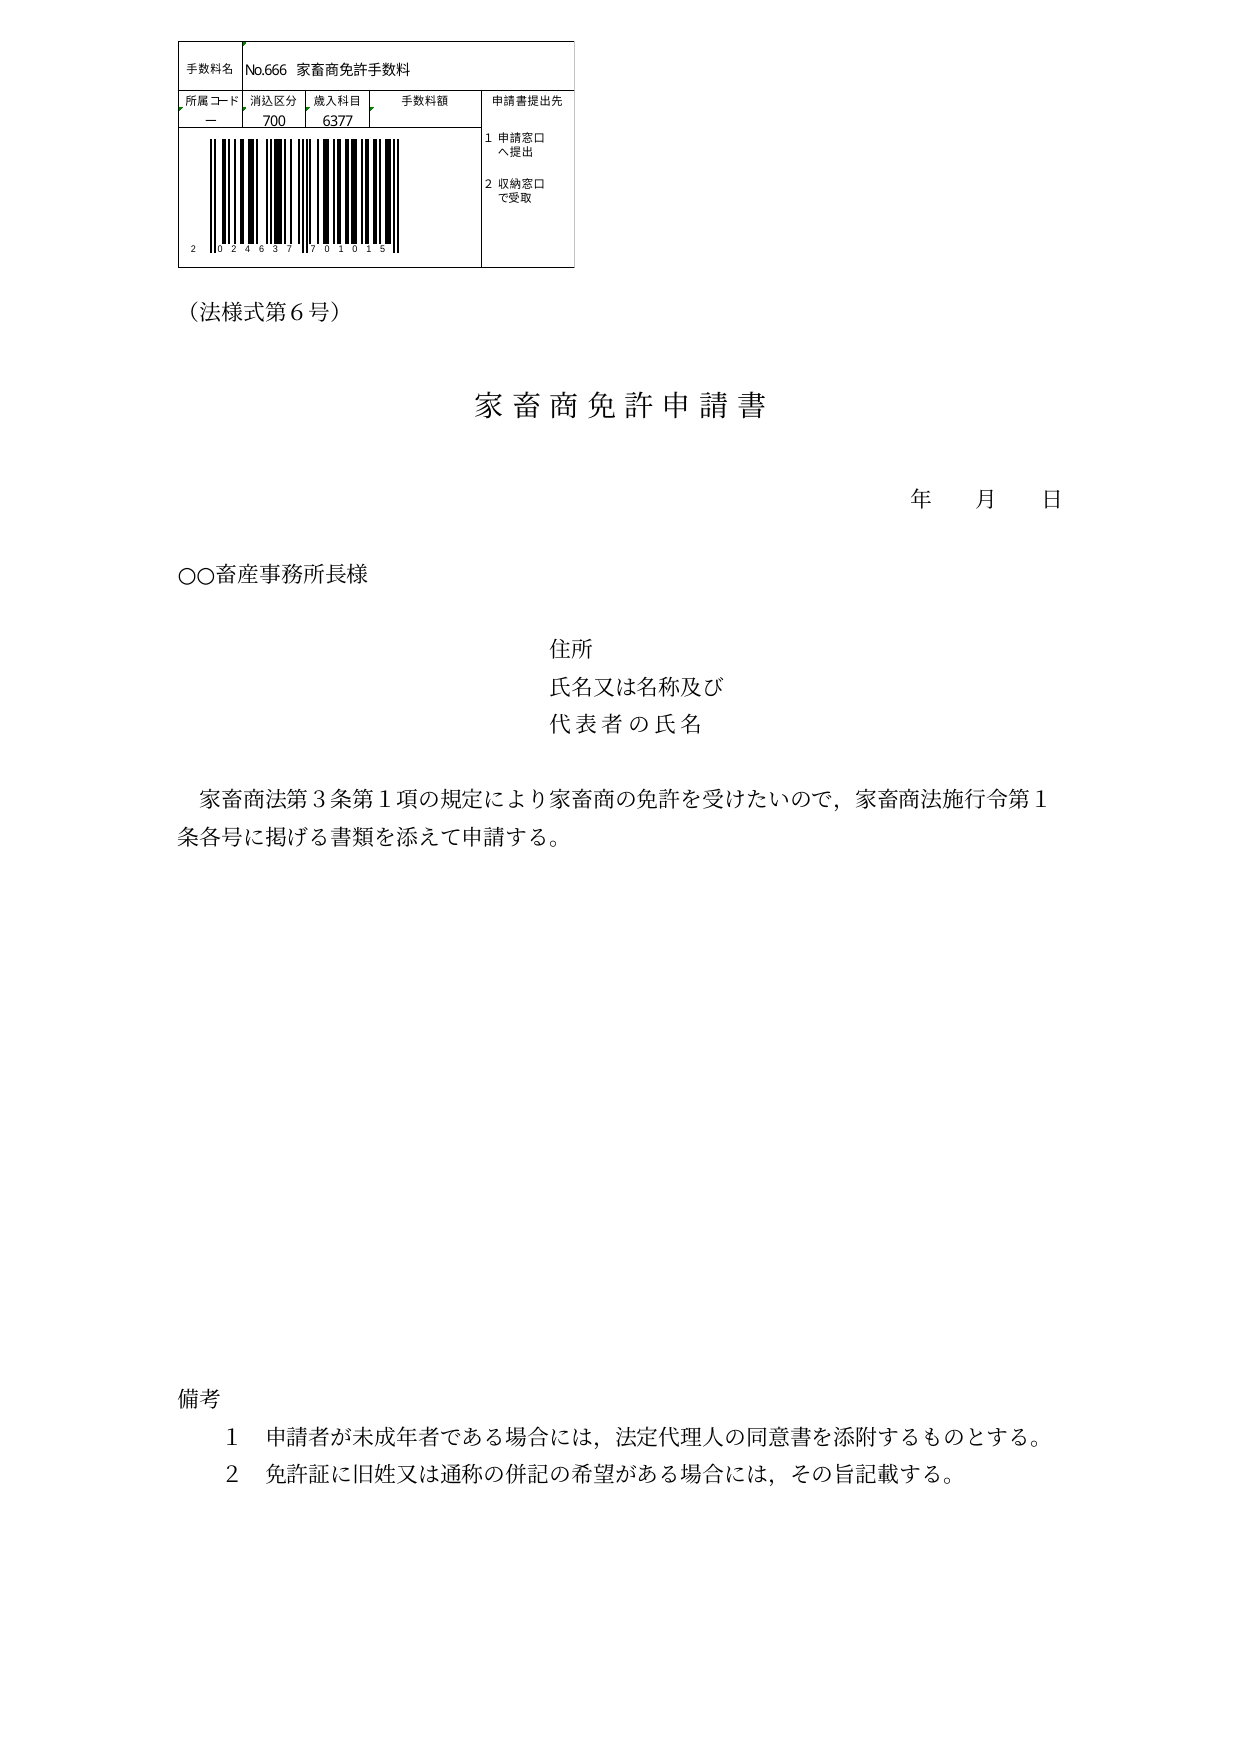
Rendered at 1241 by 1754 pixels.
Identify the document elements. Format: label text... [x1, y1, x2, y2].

list 家畜商法第３条第１項の規定により家畜商の免許を受けたいので，家畜商法施行令第１条各号に掲げる書類を添えて申請する。 [177, 779, 1063, 854]
list ○○畜産事務所長様 [177, 554, 1063, 592]
text 代表者の氏名 [549, 704, 1063, 742]
list （法様式第６号） [177, 292, 1063, 329]
list 年 月 日 [177, 479, 1063, 517]
list 家畜商免許申請書 [177, 367, 1063, 442]
text 氏名又は名称及び [549, 667, 1063, 704]
text 備考 [177, 1379, 1063, 1417]
text 住所 [549, 629, 1063, 667]
text １ 申請者が未成年者である場合には，法定代理人の同意書を添附するものとする。２ 免許証に旧姓又は通称の併記の希望がある場合には，その旨記載する。 [177, 1417, 1063, 1492]
